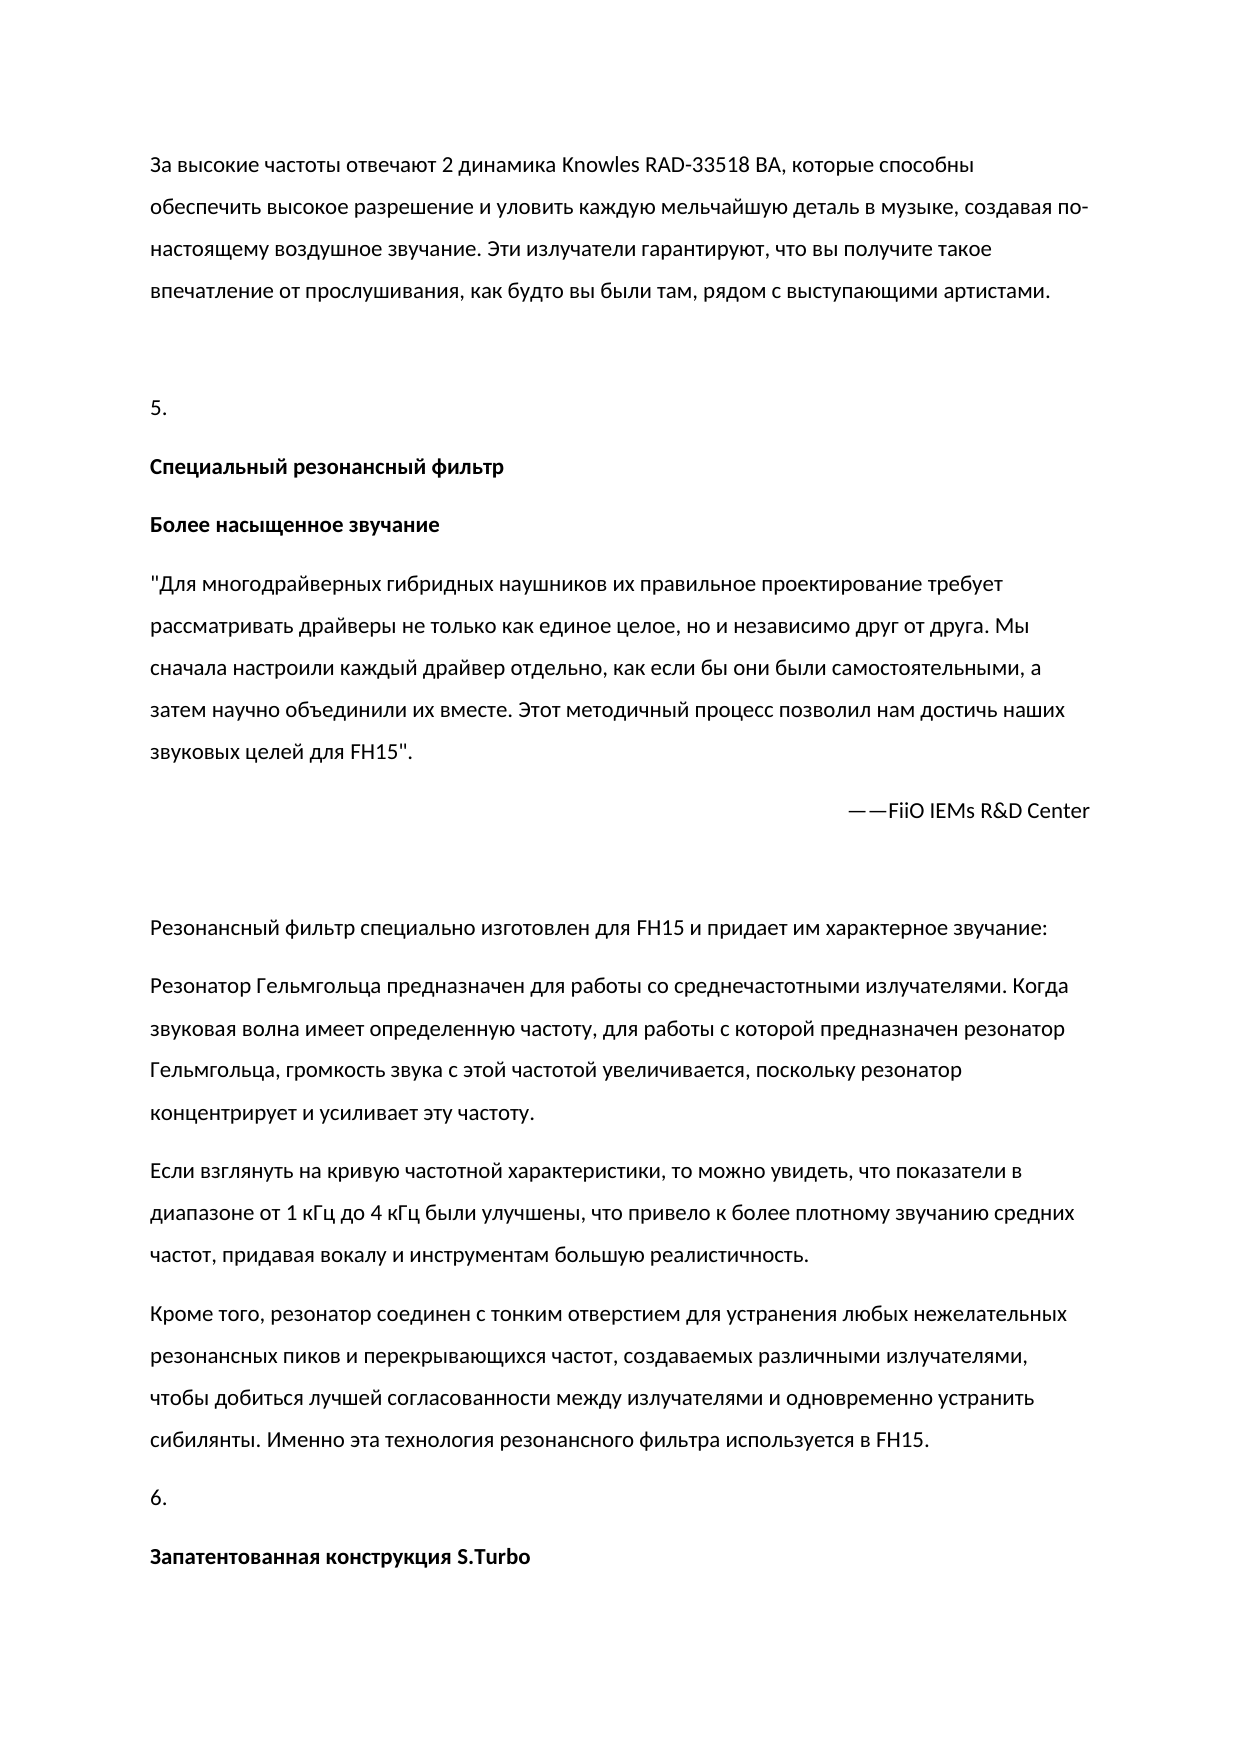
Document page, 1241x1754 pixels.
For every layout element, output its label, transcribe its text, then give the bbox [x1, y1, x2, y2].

text "Для многодрайверных гибридных наушников их правильное проектирование требует рассматривать драйверы не только как единое целое, но и независимо друг от друга. Мы сначала настроили каждый драйвер отдельно, как если бы они были самостоятельными, а затем научно объединили их вместе. Этот методичный процесс позволил нам достичь наших звуковых целей для FH15". [150, 569, 1090, 765]
text Кроме того, резонатор соединен с тонким отверстием для устранения любых нежелательных резонансных пиков и перекрывающихся частот, создаваемых различными излучателями, чтобы добиться лучшей согласованности между излучателями и одновременно устранить сибилянты. Именно эта технология резонансного фильтра используется в FH15. [150, 1299, 1090, 1453]
text 6. [150, 1483, 1090, 1511]
text Специальный резонансный фильтр [150, 452, 1090, 480]
text Если взглянуть на кривую частотной характеристики, то можно увидеть, что показатели в диапазоне от 1 кГц до 4 кГц были улучшены, что привело к более плотному звучанию средних частот, придавая вокалу и инструментам большую реалистичность. [150, 1156, 1090, 1268]
text 5. [150, 393, 1090, 421]
text Более насыщенное звучание [150, 511, 1090, 538]
text Резонансный фильтр специально изготовлен для FH15 и придает им характерное звучание: [150, 913, 1090, 941]
text Резонатор Гельмгольца предназначен для работы со среднечастотными излучателями. Когда звуковая волна имеет определенную частоту, для работы с которой предназначен резонатор Гельмгольца, громкость звука с этой частотой увеличивается, поскольку резонатор концентрирует и усиливает эту частоту. [150, 972, 1090, 1126]
text Запатентованная конструкция S.Turbo [150, 1542, 1090, 1570]
text ——FiiO IEMs R&D Center [150, 796, 1090, 824]
text За высокие частоты отвечают 2 динамика Knowles RAD-33518 BA, которые способны обеспечить высокое разрешение и уловить каждую мельчайшую деталь в музыке, создавая по-настоящему воздушное звучание. Эти излучатели гарантируют, что вы получите такое впечатление от прослушивания, как будто вы были там, рядом с выступающими артистами. [150, 150, 1090, 304]
